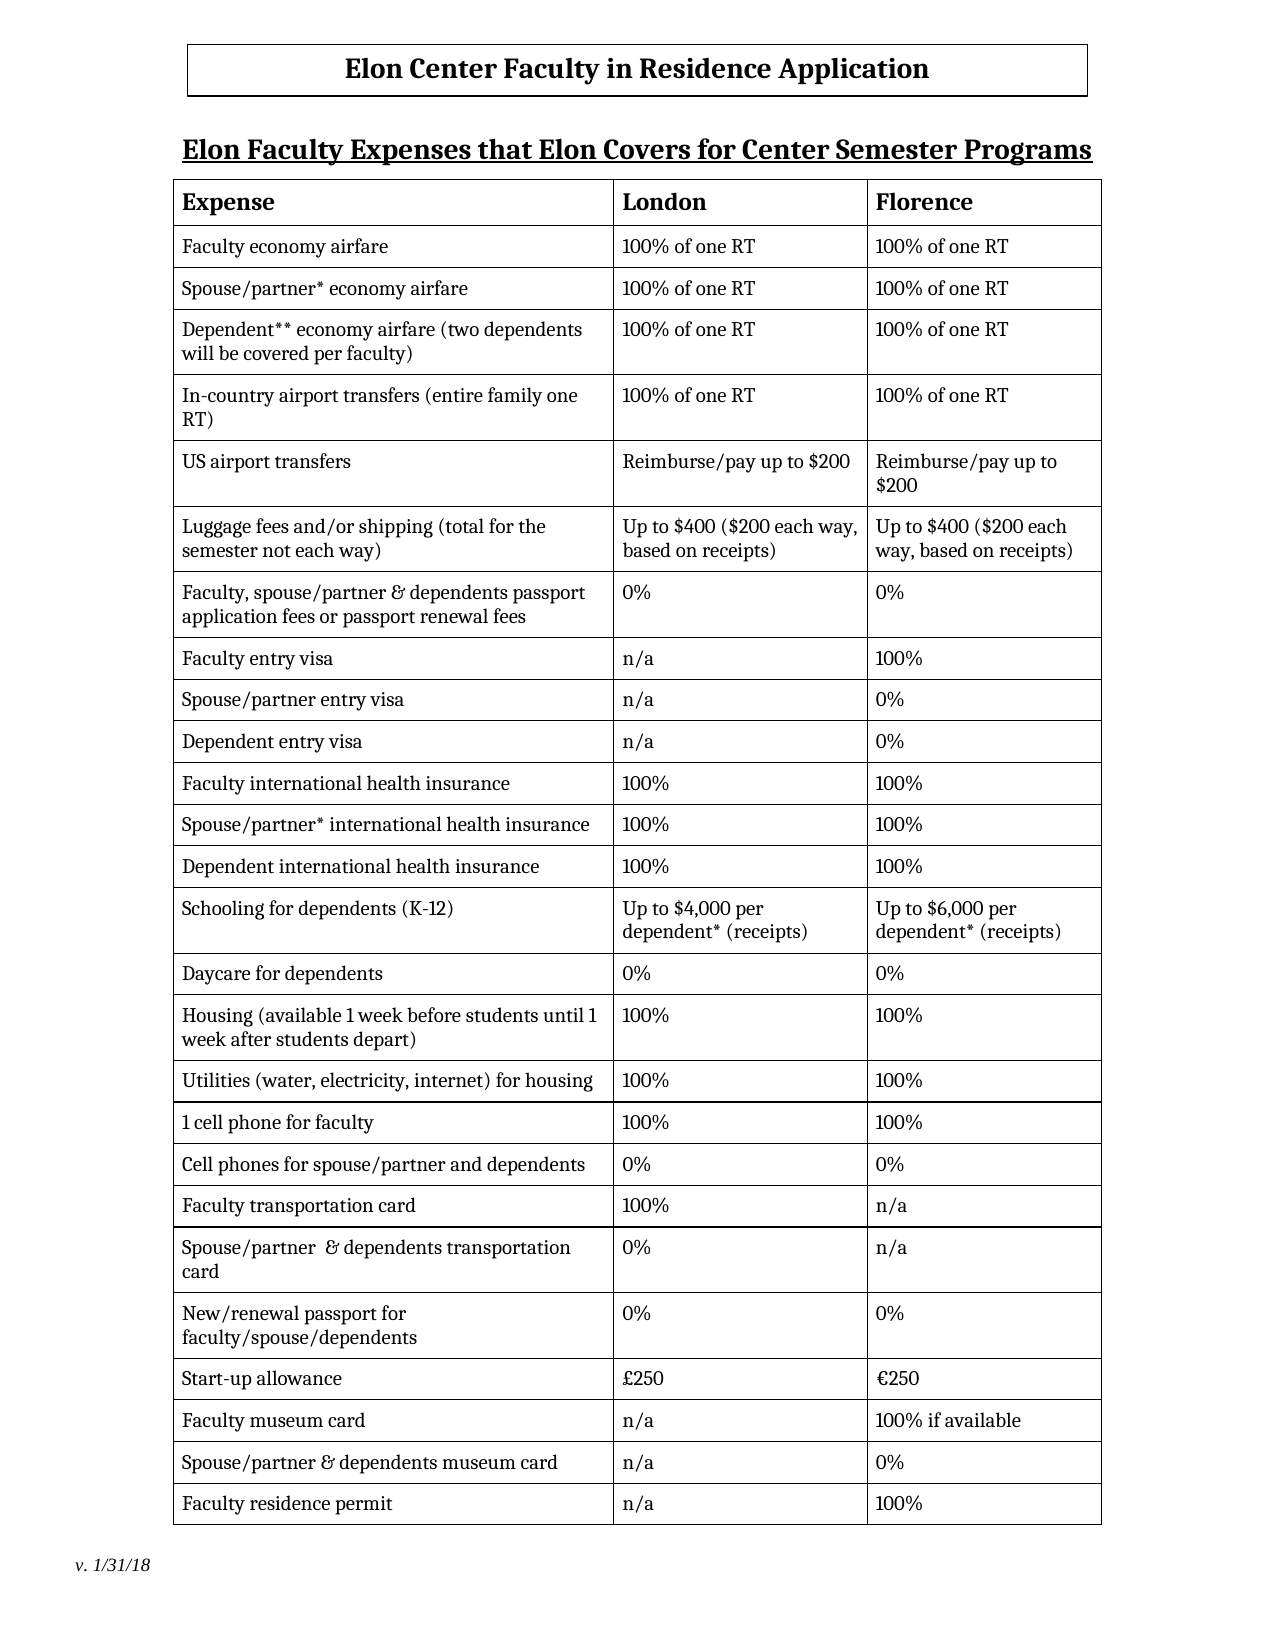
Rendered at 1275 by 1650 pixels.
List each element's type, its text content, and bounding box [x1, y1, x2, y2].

table_cell 100% [868, 1103, 1101, 1143]
table_cell 100% [614, 763, 867, 803]
table_cell 0% [614, 1228, 867, 1292]
table_cell 100% [868, 763, 1101, 803]
table_cell New/renewal passport for faculty/spouse/dependents [174, 1293, 613, 1358]
table_cell Schooling for dependents (K-12) [174, 888, 613, 952]
table_cell 100% [614, 805, 867, 845]
table_cell 100% [614, 1103, 867, 1143]
table_cell 100% [614, 1186, 867, 1226]
table_cell 100% [614, 1061, 867, 1101]
table_cell Faculty international health insurance [174, 763, 613, 803]
table_cell 100% [868, 995, 1101, 1060]
table_cell 100% if available [868, 1400, 1101, 1441]
table_cell 100% of one RT [868, 310, 1101, 374]
table_cell 0% [868, 1144, 1101, 1185]
table_cell Faculty residence permit [174, 1484, 613, 1524]
table_cell n/a [868, 1228, 1101, 1292]
table_cell n/a [614, 1442, 867, 1483]
table_cell n/a [868, 1186, 1101, 1226]
table_cell Faculty entry visa [174, 638, 613, 678]
table_cell 100% of one RT [614, 268, 867, 309]
table_cell Daycare for dependents [174, 954, 613, 994]
table_cell Up to $400 ($200 each way, based on receipts) [614, 507, 867, 571]
table_cell 0% [868, 1442, 1101, 1483]
text Elon Faculty Expenses that Elon Covers for Center Semester Programs [75, 133, 1200, 166]
table_cell €250 [868, 1359, 1101, 1399]
table_cell Reimburse/pay up to $200 [614, 441, 867, 506]
table_cell 0% [868, 680, 1101, 720]
table_cell Up to $4,000 per dependent* (receipts) [614, 888, 867, 952]
table_cell Faculty, spouse/partner & dependents passport application fees or passport renewal fees [174, 572, 613, 637]
table_cell £250 [614, 1359, 867, 1399]
table_cell In-country airport transfers (entire family one RT) [174, 375, 613, 440]
table_cell n/a [614, 1400, 867, 1441]
table_cell Spouse/partner* international health insurance [174, 805, 613, 845]
table_cell Up to $400 ($200 each way, based on receipts) [868, 507, 1101, 571]
table_cell 100% of one RT [868, 268, 1101, 309]
table_header Florence [868, 180, 1101, 225]
table_cell Up to $6,000 per dependent* (receipts) [868, 888, 1101, 952]
table_cell n/a [614, 721, 867, 762]
table_header Expense [174, 180, 613, 225]
table_cell Spouse/partner & dependents transportation card [174, 1228, 613, 1292]
table_cell n/a [614, 638, 867, 678]
table_cell 1 cell phone for faculty [174, 1103, 613, 1143]
table_cell 100% [868, 805, 1101, 845]
table_cell 100% [614, 995, 867, 1060]
table_cell Start-up allowance [174, 1359, 613, 1399]
table_cell 100% of one RT [614, 226, 867, 267]
table_cell 0% [614, 1144, 867, 1185]
table_cell Housing (available 1 week before students until 1 week after students depart) [174, 995, 613, 1060]
table_cell 100% [868, 1061, 1101, 1101]
table_cell Dependent** economy airfare (two dependents will be covered per faculty) [174, 310, 613, 374]
table_cell 0% [868, 954, 1101, 994]
table_cell Faculty economy airfare [174, 226, 613, 267]
table_cell Faculty transportation card [174, 1186, 613, 1226]
table_cell 0% [614, 954, 867, 994]
table_cell 100% of one RT [868, 375, 1101, 440]
table_cell 0% [868, 1293, 1101, 1358]
table_cell 100% [614, 846, 867, 887]
table_cell Luggage fees and/or shipping (total for the semester not each way) [174, 507, 613, 571]
table_cell 100% [868, 1484, 1101, 1524]
table_cell 0% [614, 1293, 867, 1358]
table_cell Cell phones for spouse/partner and dependents [174, 1144, 613, 1185]
table_cell 0% [614, 572, 867, 637]
table_cell 100% of one RT [614, 375, 867, 440]
table_cell 0% [868, 721, 1101, 762]
table_cell 100% [868, 638, 1101, 678]
table_cell n/a [614, 1484, 867, 1524]
table_cell 100% of one RT [614, 310, 867, 374]
table_cell Utilities (water, electricity, internet) for housing [174, 1061, 613, 1101]
table_cell Spouse/partner & dependents museum card [174, 1442, 613, 1483]
table_cell Dependent entry visa [174, 721, 613, 762]
table_cell US airport transfers [174, 441, 613, 506]
table_cell Faculty museum card [174, 1400, 613, 1441]
table_cell 100% [868, 846, 1101, 887]
table_cell 100% of one RT [868, 226, 1101, 267]
table_header London [614, 180, 867, 225]
table_cell Spouse/partner entry visa [174, 680, 613, 720]
table_cell n/a [614, 680, 867, 720]
table_cell 0% [868, 572, 1101, 637]
table_cell Reimburse/pay up to $200 [868, 441, 1101, 506]
table_cell Spouse/partner* economy airfare [174, 268, 613, 309]
table_cell Dependent international health insurance [174, 846, 613, 887]
